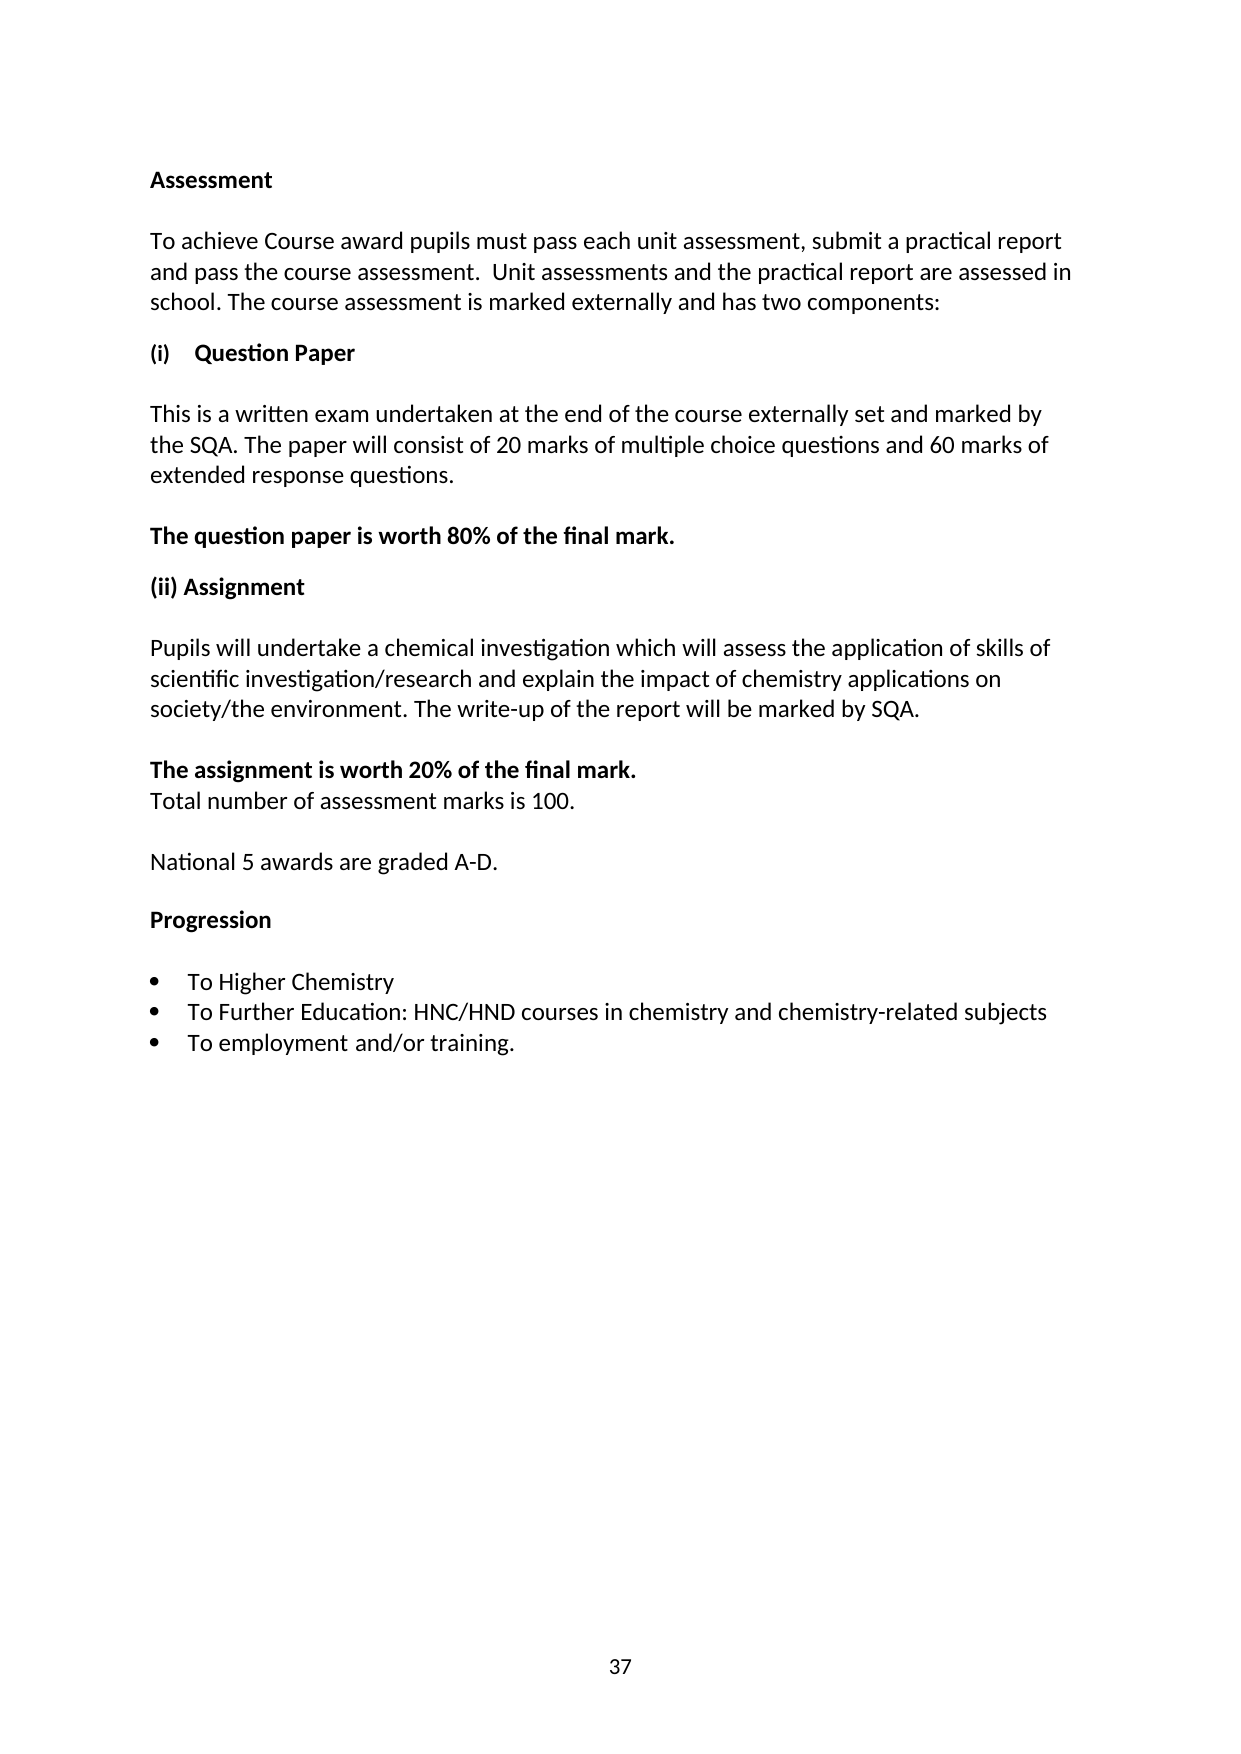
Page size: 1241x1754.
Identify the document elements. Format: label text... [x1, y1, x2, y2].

list To Higher Chemistry [150, 966, 1078, 996]
subtitle Progression [150, 904, 1078, 935]
text The question paper is worth 80% of the final mark. [150, 490, 1078, 551]
text This is a written exam undertaken at the end of the course externally set and marked by the SQA. The paper will consist of 20 marks of multiple choice questions and 60 marks of extended response questions. [150, 368, 1078, 490]
text (ii) Assignment [150, 571, 1078, 632]
list To Further Education: HNC/HND courses in chemistry and chemistry-related subjects [150, 996, 1078, 1027]
subtitle Assessment [150, 164, 1078, 195]
list To employment and/or training. [150, 1027, 1078, 1057]
text To achieve Course award pupils must pass each unit assessment, submit a practical report and pass the course assessment. Unit assessments and the practical report are assessed in school. The course assessment is marked externally and has two components: [150, 226, 1078, 317]
list Question Paper [150, 337, 1078, 368]
text Pupils will undertake a chemical investigation which will assess the application of skills of scientific investigation/research and explain the impact of chemistry applications on society/the environment. The write-up of the report will be marked by SQA. [150, 632, 1078, 724]
text National 5 awards are graded A-D. [150, 846, 1078, 877]
text The assignment is worth 20% of the final mark. Total number of assessment marks is 100. [150, 724, 1078, 816]
